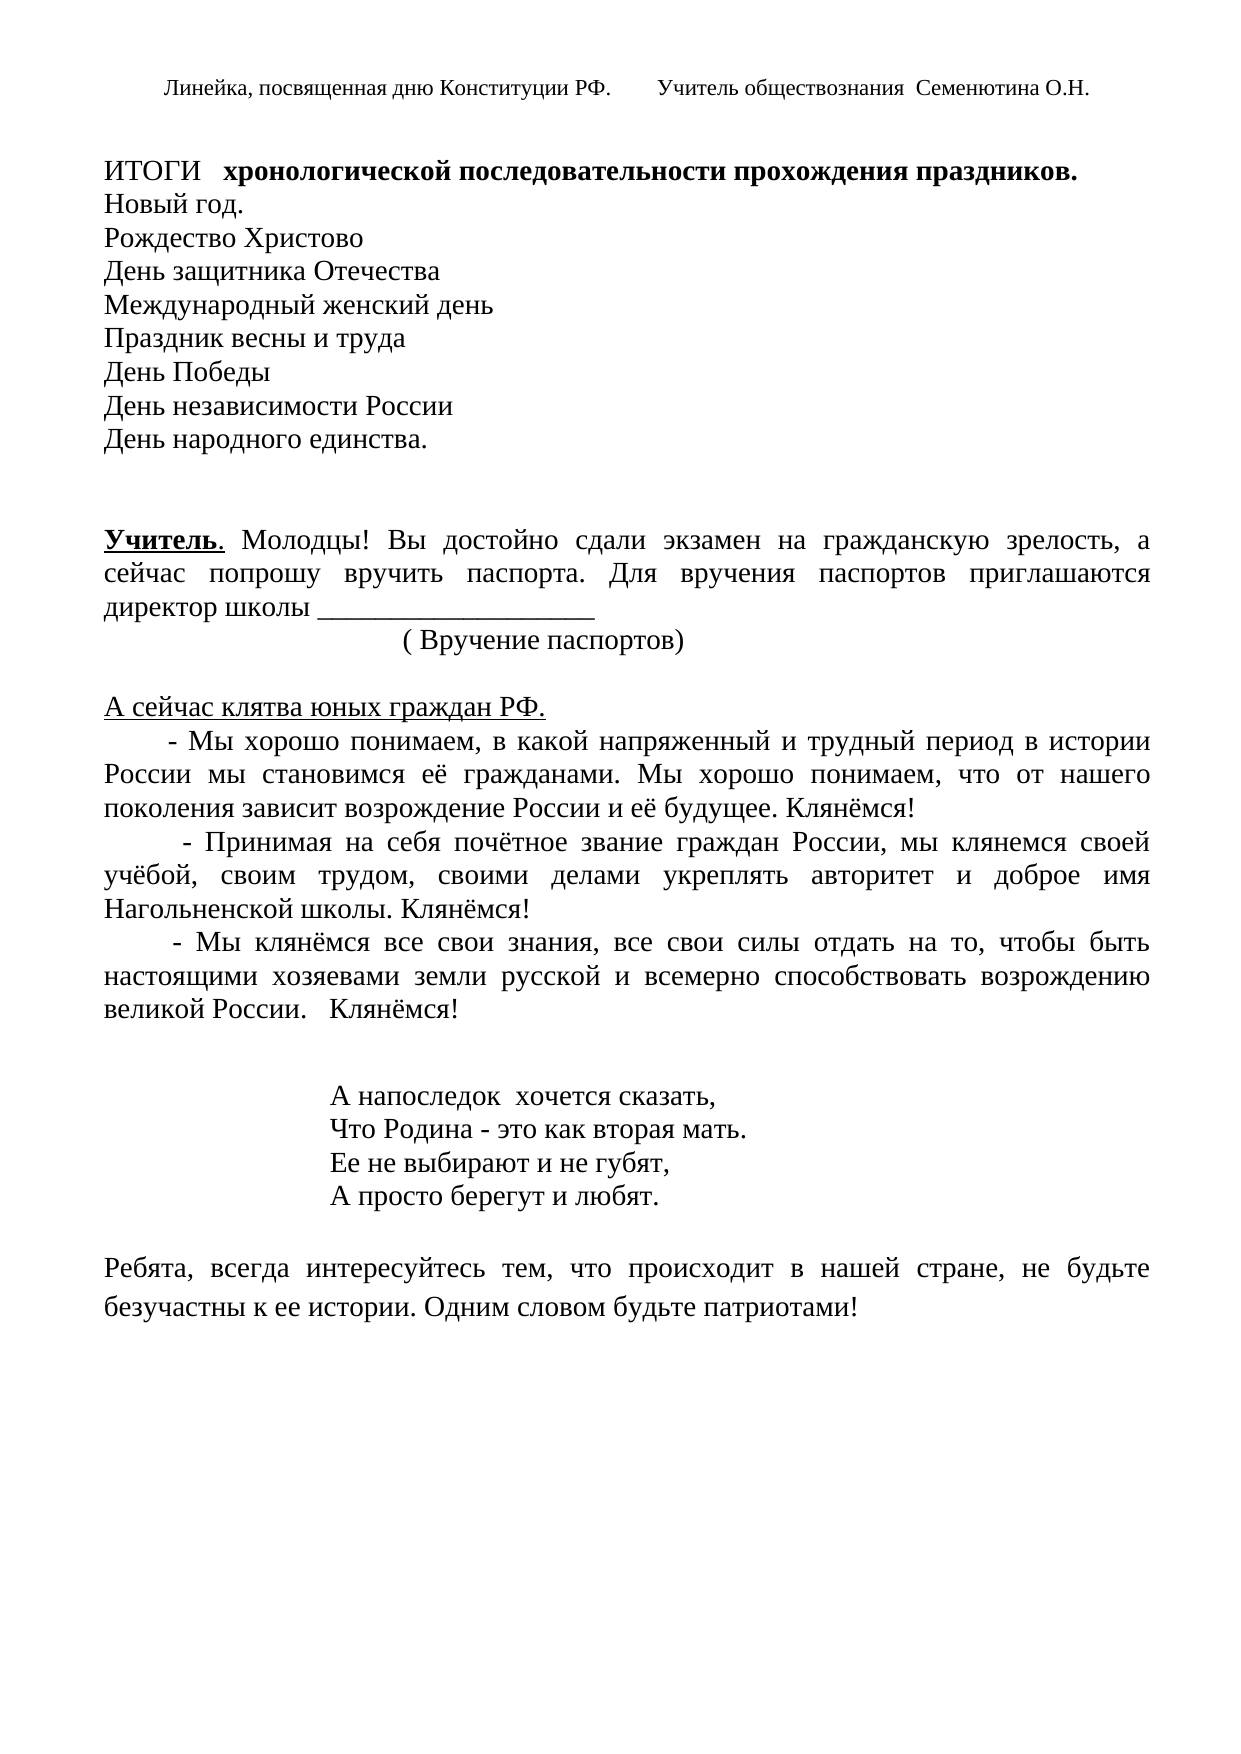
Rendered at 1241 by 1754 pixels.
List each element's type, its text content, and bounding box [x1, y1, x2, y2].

text Учитель. Молодцы! Вы достойно сдали экзамен на гражданскую зрелость, а сейчас попрошу вручить паспорта. Для вручения паспортов приглашаются директор школы ___________________ [103, 522, 1152, 622]
text Новый год. [103, 186, 1152, 220]
text Международный женский день [103, 287, 1152, 321]
text ( Вручение паспортов) [103, 622, 1152, 656]
text А просто берегут и любят. [103, 1178, 1152, 1212]
text - Мы хорошо понимаем, в какой напряженный и трудный период в истории России мы становимся её гражданами. Мы хорошо понимаем, что от нашего поколения зависит возрождение России и её будущее. Клянёмся! [103, 723, 1152, 824]
text День защитника Отечества [103, 253, 1152, 287]
text День независимости России [103, 388, 1152, 421]
text Праздник весны и труда [103, 321, 1152, 354]
text - Принимая на себя почётное звание граждан России, мы клянемся своей учёбой, своим трудом, своими делами укреплять авторитет и доброе имя Нагольненской школы. Клянёмся! [103, 824, 1152, 924]
text ИТОГИ хронологической последовательности прохождения праздников. [103, 153, 1152, 186]
text А сейчас клятва юных граждан РФ. [103, 689, 1152, 723]
text Ее не выбирают и не губят, [103, 1145, 1152, 1178]
text День народного единства. [103, 421, 1152, 455]
text Ребята, всегда интересуйтесь тем, что происходит в нашей стране, не будьте безучастны к ее истории. Одним словом будьте патриотами! [103, 1251, 1152, 1323]
text А напоследок хочется сказать, [103, 1078, 1152, 1111]
text День Победы [103, 354, 1152, 388]
text Что Родина - это как вторая мать. [103, 1111, 1152, 1145]
text Рождество Христово [103, 220, 1152, 253]
text - Мы клянёмся все свои знания, все свои силы отдать на то, чтобы быть настоящими хозяевами земли русской и всемерно способствовать возрождению великой России. Клянёмся! [103, 924, 1152, 1025]
